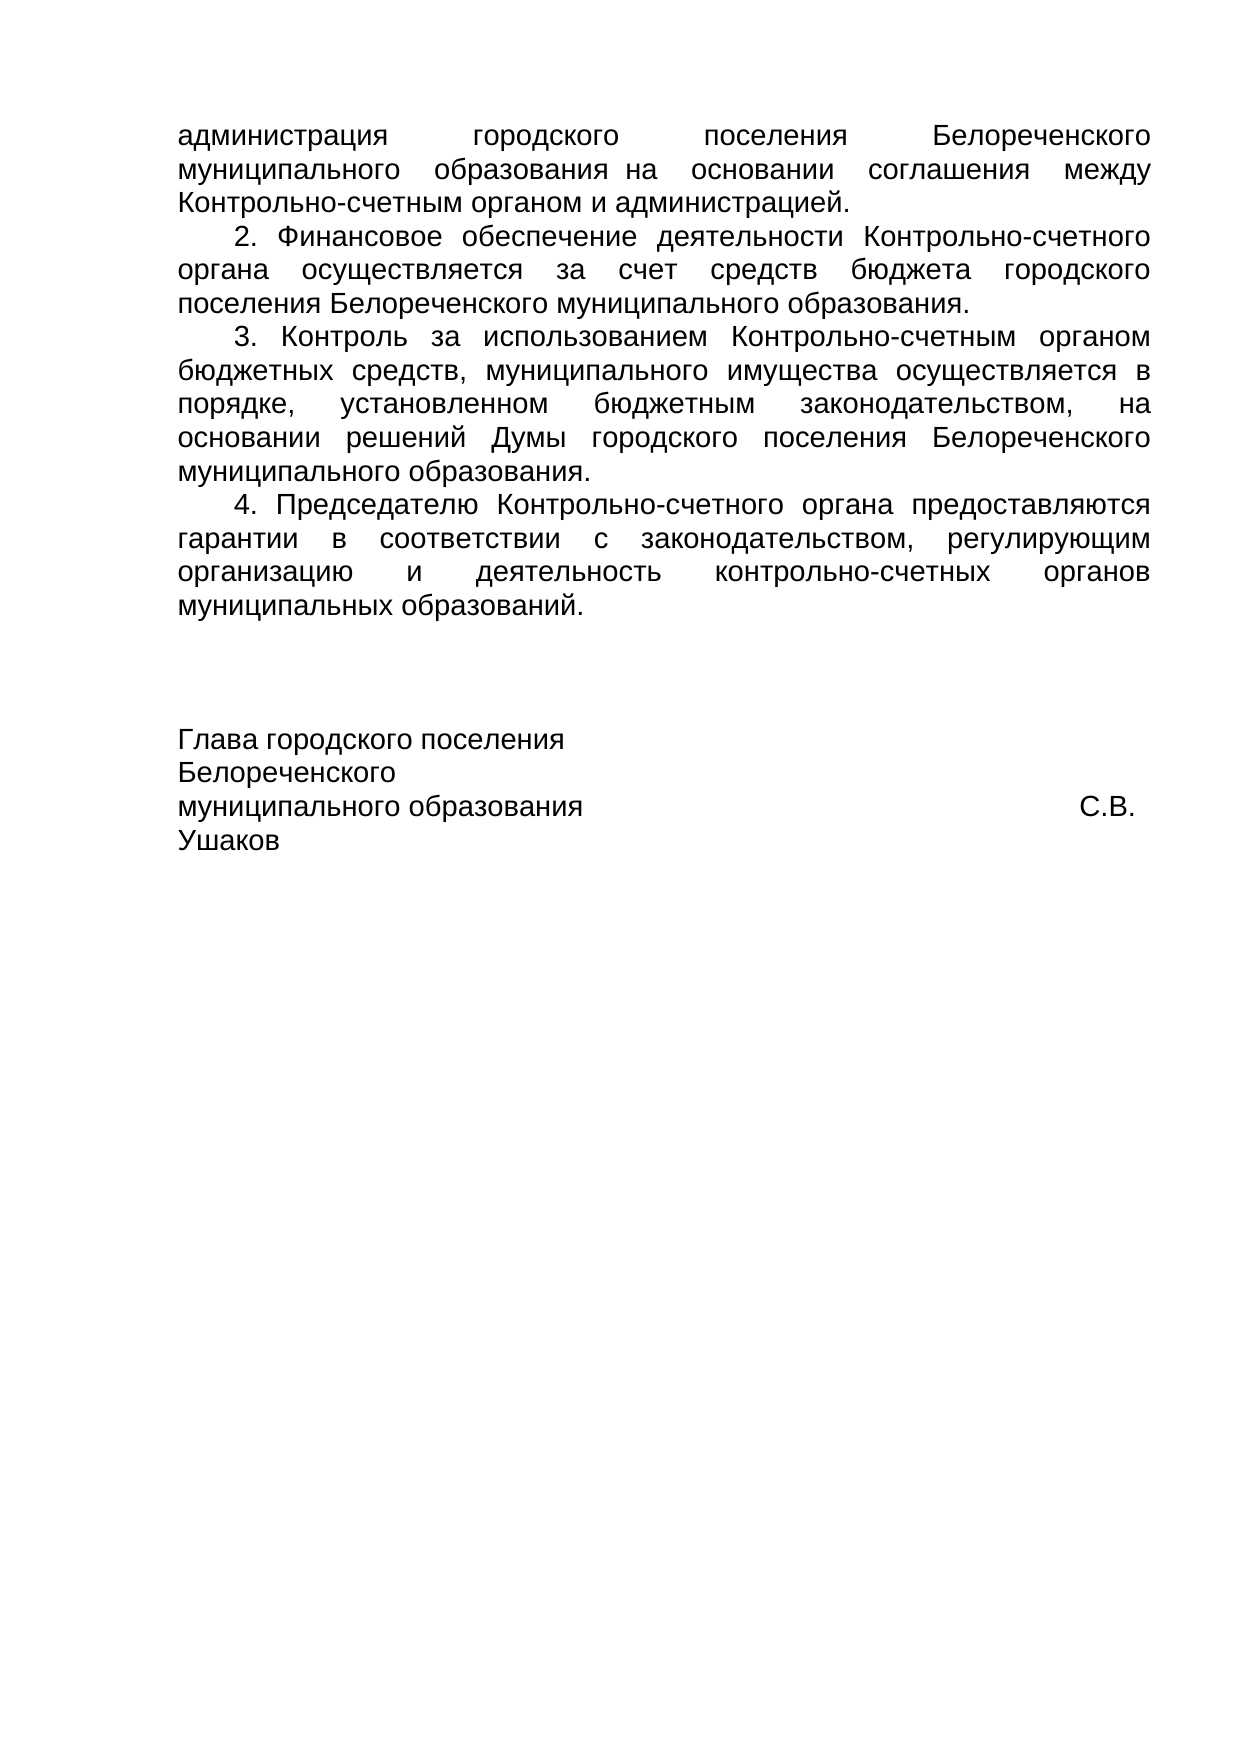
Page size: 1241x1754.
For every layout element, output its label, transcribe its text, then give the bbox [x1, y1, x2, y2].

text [177, 118, 1152, 219]
text 2. Финансовое обеспечение деятельности Контрольно-счетного органа осуществляется за счет средств бюджета городского поселения Белореченского муниципального образования. [177, 219, 1152, 319]
text 4. Председателю Контрольно-счетного органа предоставляются гарантии в соответствии с законодательством, регулирующим организацию и деятельность контрольно-счетных органов муниципальных образований. [177, 487, 1152, 621]
text Глава городского поселения [177, 722, 1152, 755]
text муниципального образования С.В. Ушаков [177, 789, 1152, 856]
text 3. Контроль за использованием Контрольно-счетным органом бюджетных средств, муниципального имущества осуществляется в порядке, установленном бюджетным законодательством, на основании решений Думы городского поселения Белореченского муниципального образования. [177, 319, 1152, 487]
text Белореченского [177, 755, 1152, 789]
